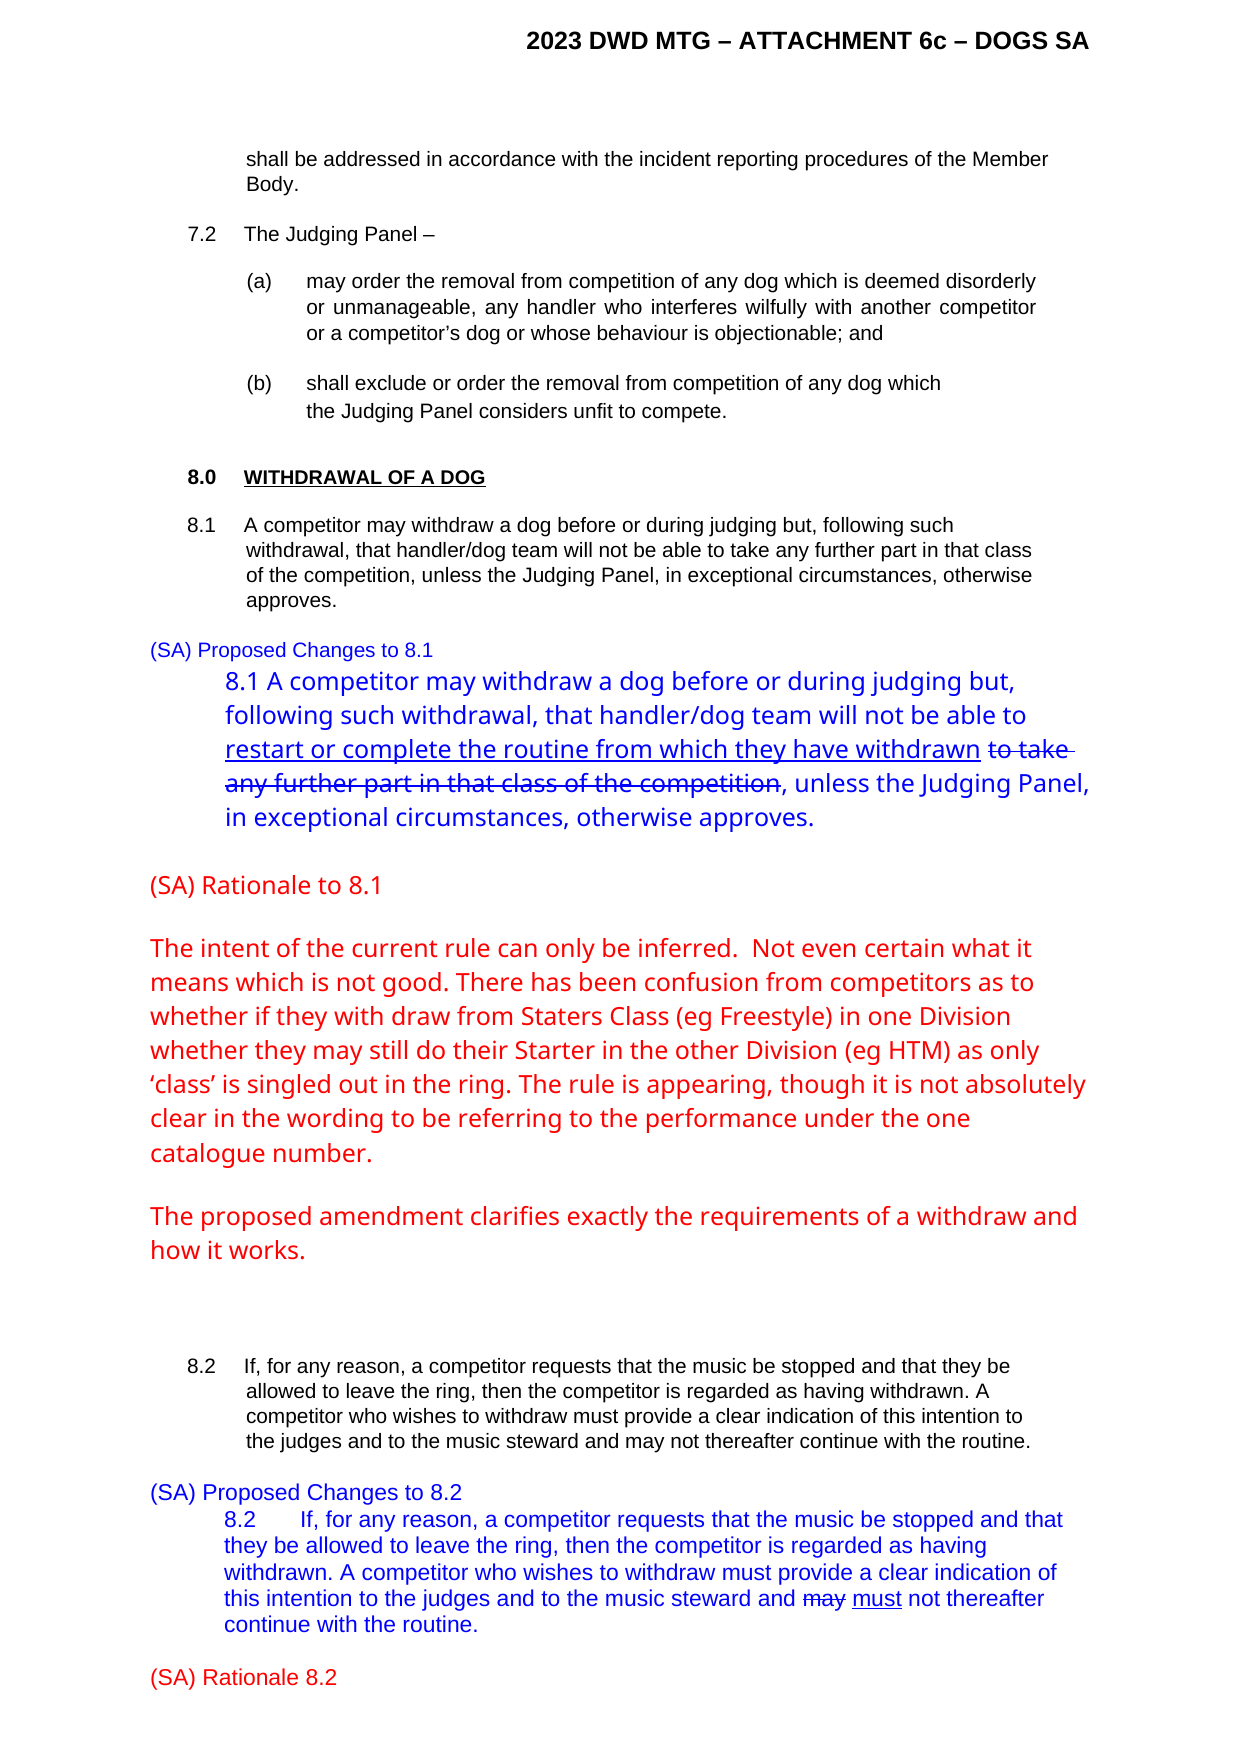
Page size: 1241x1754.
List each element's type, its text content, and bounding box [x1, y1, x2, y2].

text 7.2 The Judging Panel – [187, 221, 1090, 245]
list may order the removal from competition of any dog which is deemed disorderly or unmanageable, any handler who interferes wilfully with another competitor or a competitor’s dog or whose behaviour is objectionable; and [246, 269, 1037, 345]
text (SA) Proposed Changes to 8.2 [150, 1479, 1090, 1506]
text 8.1 A competitor may withdraw a dog before or during judging but, following such withdrawal, that handler/dog team will not be able to restart or complete the routine from which they have withdrawn to take any further part in that class of the competition, unless the Judging Panel, in exceptional circumstances, otherwise approves. [225, 663, 1090, 833]
text 8.2 If, for any reason, a competitor requests that the music be stopped and that they be allowed to leave the ring, then the competitor is regarded as having withdrawn. A competitor who wishes to withdraw must provide a clear indication of this intention to the judges and to the music steward and may not thereafter continue with the routine. [187, 1354, 1033, 1453]
text The proposed amendment clarifies exactly the requirements of a withdraw and how it works. [150, 1198, 1090, 1267]
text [187, 147, 1050, 196]
list shall exclude or order the removal from competition of any dog which the Judging Panel considers unfit to compete. [246, 371, 975, 423]
text (SA) Rationale 8.2 [150, 1664, 1090, 1690]
text (SA) Proposed Changes to 8.1 [150, 638, 1033, 662]
text 8.0 WITHDRAWAL OF A DOG [187, 464, 1090, 488]
text (SA) Rationale to 8.1 [150, 868, 1090, 902]
text 8.1 A competitor may withdraw a dog before or during judging but, following such withdrawal, that handler/dog team will not be able to take any further part in that class of the competition, unless the Judging Panel, in exceptional circumstances, otherwise approves. [187, 513, 1033, 612]
text The intent of the current rule can only be inferred. Not even certain what it means which is not good. There has been confusion from competitors as to whether if they with draw from Staters Class (eg Freestyle) in one Division whether they may still do their Starter in the other Division (eg HTM) as only ‘class’ is singled out in the ring. The rule is appearing, though it is not absolutely clear in the wording to be referring to the performance under the one catalogue number. [150, 931, 1090, 1169]
text 8.2 If, for any reason, a competitor requests that the music be stopped and that they be allowed to leave the ring, then the competitor is regarded as having withdrawn. A competitor who wishes to withdraw must provide a clear indication of this intention to the judges and to the music steward and may must not thereafter continue with the routine. [224, 1506, 1090, 1637]
